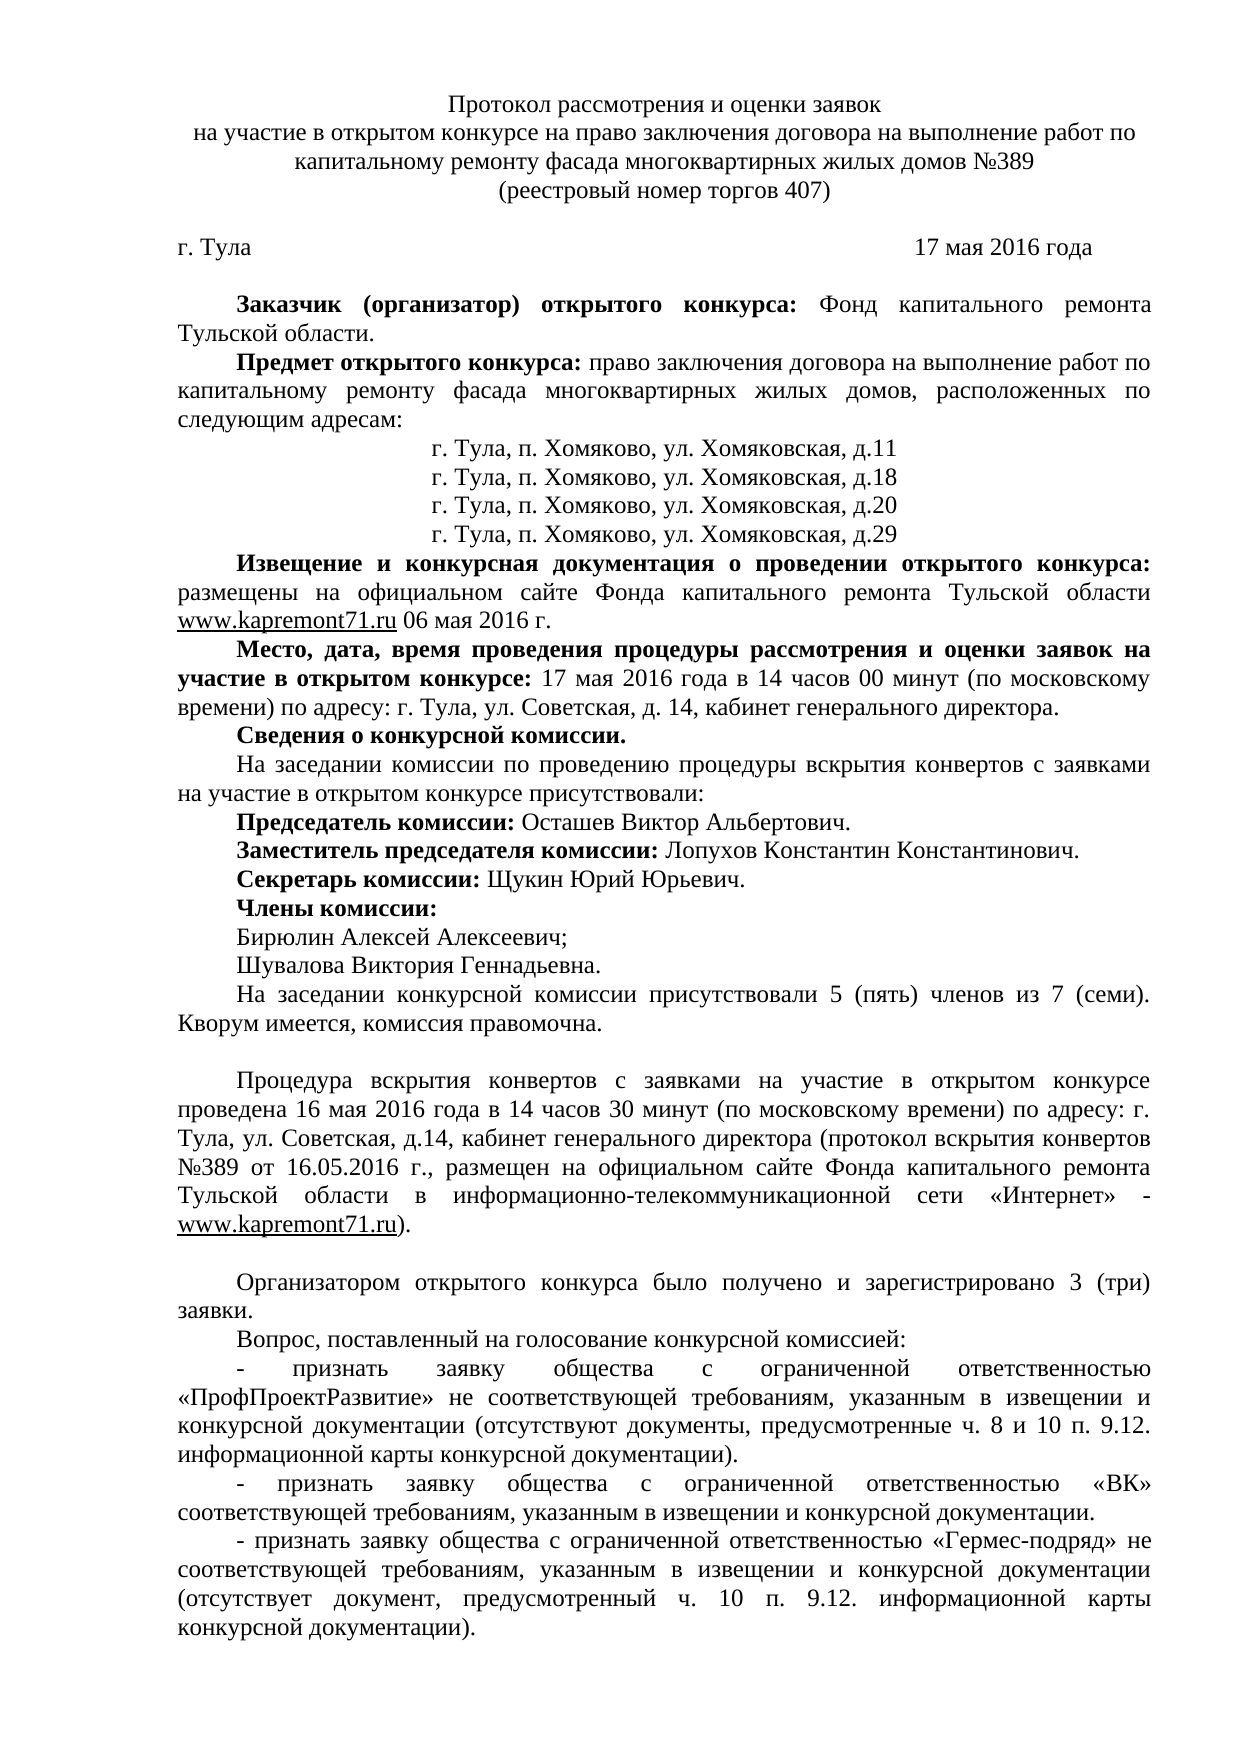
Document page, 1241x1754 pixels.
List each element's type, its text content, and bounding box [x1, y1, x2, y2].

text Извещение и конкурсная документация о проведении открытого конкурса: размещены на официальном сайте Фонда капитального ремонта Тульской области www.kapremont71.ru 06 мая 2016 г. [177, 548, 1152, 634]
text На заседании конкурсной комиссии присутствовали 5 (пять) членов из 7 (семи). Кворум имеется, комиссия правомочна. [177, 979, 1152, 1037]
text г. Тула, п. Хомяково, ул. Хомяковская, д.20 [177, 490, 1152, 519]
text г. Тула, п. Хомяково, ул. Хомяковская, д.29 [177, 519, 1152, 548]
list Заказчик (организатор) открытого конкурса: Фонд капитального ремонта Тульской области. [177, 289, 1152, 347]
list Заместитель председателя комиссии: Лопухов Константин Константинович. [177, 835, 1152, 864]
list Место, дата, время проведения процедуры рассмотрения и оценки заявок на участие в открытом конкурсе: 17 мая 2016 года в 14 часов 00 минут (по московскому времени) по адресу: г. Тула, ул. Советская, д. 14, кабинет генерального директора. [177, 634, 1152, 720]
text г. Тула 17 мая 2016 года [177, 232, 1152, 260]
text Предмет открытого конкурса: право заключения договора на выполнение работ по капитальному ремонту фасада многоквартирных жилых домов, расположенных по следующим адресам: [177, 347, 1152, 433]
list Бирюлин Алексей Алексеевич; [177, 922, 1152, 950]
text г. Тула, п. Хомяково, ул. Хомяковская, д.18 [177, 462, 1152, 490]
text Вопрос, поставленный на голосование конкурсной комиссией: [177, 1324, 1152, 1353]
text на участие в открытом конкурсе на право заключения договора на выполнение работ по капитальному ремонту фасада многоквартирных жилых домов №389 [177, 117, 1152, 175]
text Процедура вскрытия конвертов с заявками на участие в открытом конкурсе проведена 16 мая 2016 года в 14 часов 30 минут (по московскому времени) по адресу: г. Тула, ул. Советская, д.14, кабинет генерального директора (протокол вскрытия конвертов №389 от 16.05.2016 г., размещен на официальном сайте Фонда капитального ремонта Тульской области в информационно-телекоммуникационной сети «Интернет» - www.kapremont71.ru). [177, 1065, 1152, 1238]
text - признать заявку общества с ограниченной ответственностью «ВК» соответствующей требованиям, указанным в извещении и конкурсной документации. [177, 1468, 1152, 1525]
list Секретарь комиссии: Щукин Юрий Юрьевич. [177, 864, 1152, 893]
text Протокол рассмотрения и оценки заявок [177, 89, 1152, 117]
list Председатель комиссии: Осташев Виктор Альбертович. [177, 807, 1152, 835]
text (реестровый номер торгов 407) [177, 175, 1152, 204]
text г. Тула, п. Хомяково, ул. Хомяковская, д.11 [177, 433, 1152, 462]
list Члены комиссии: [177, 893, 1152, 922]
text На заседании комиссии по проведению процедуры вскрытия конвертов с заявками на участие в открытом конкурсе присутствовали: [177, 749, 1152, 807]
list Сведения о конкурсной комиссии. [177, 720, 1152, 749]
text Организатором открытого конкурса было получено и зарегистрировано 3 (три) заявки. [177, 1267, 1152, 1324]
list Шувалова Виктория Геннадьевна. [177, 950, 1152, 979]
